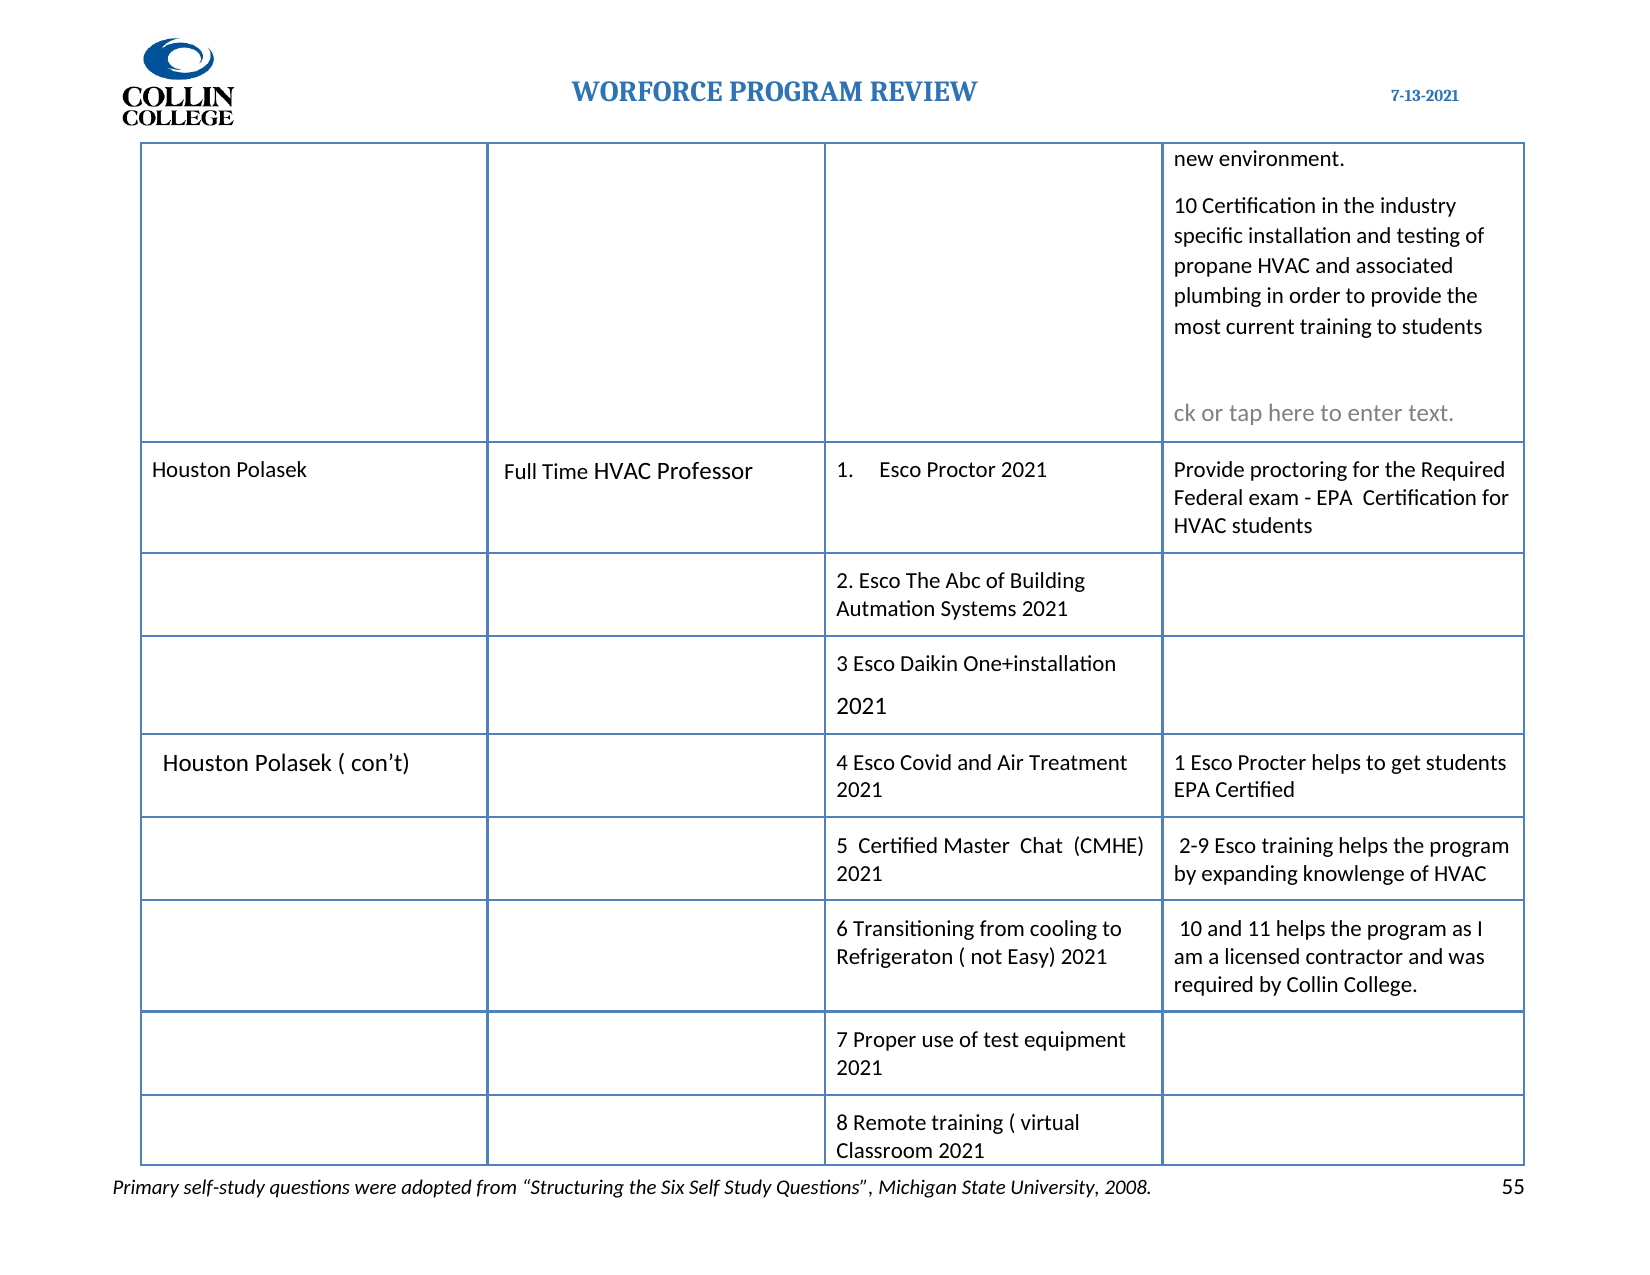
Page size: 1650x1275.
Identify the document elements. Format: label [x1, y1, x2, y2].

picture [120, 34, 236, 128]
